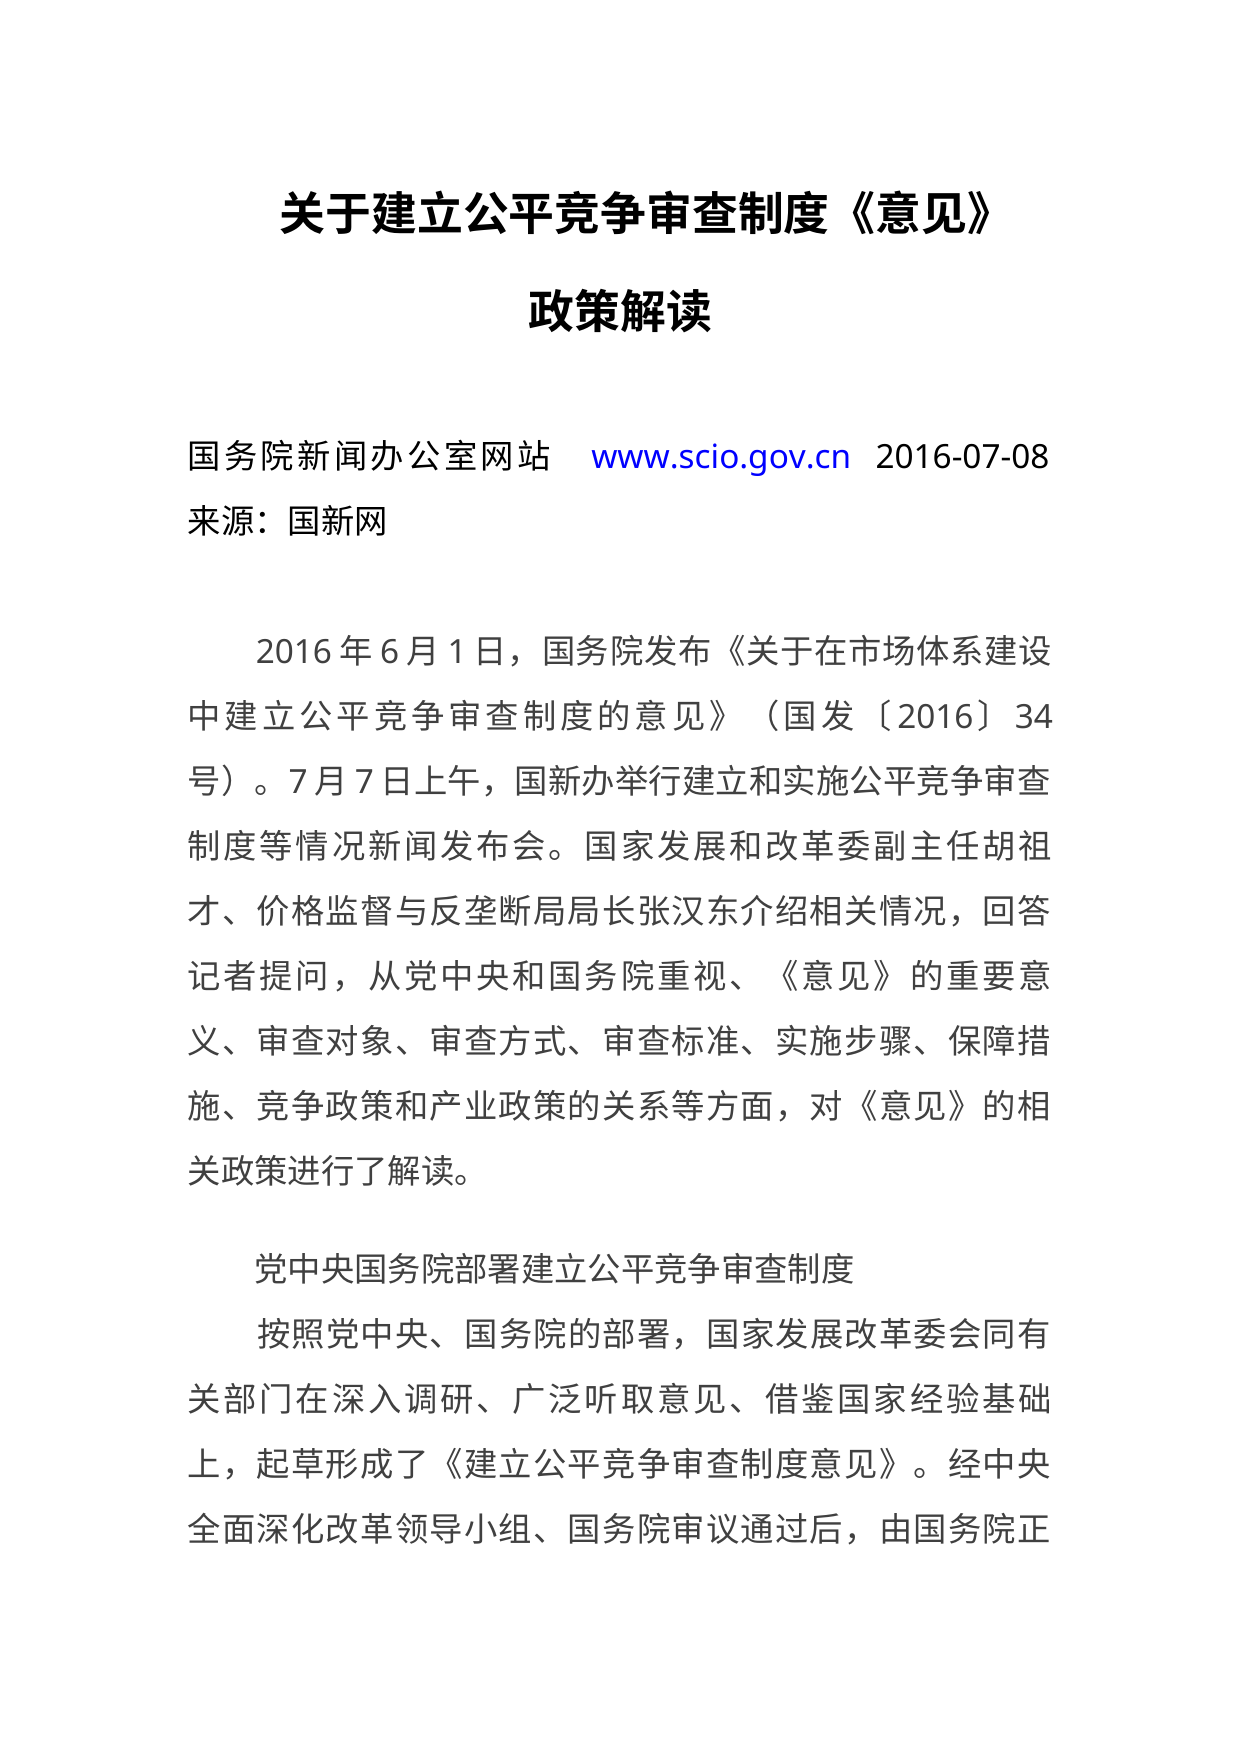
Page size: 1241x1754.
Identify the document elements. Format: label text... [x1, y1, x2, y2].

text 关于建立公平竞争审查制度《意见》 [187, 162, 1053, 259]
text 政策解读 [187, 259, 1053, 357]
text 国务院新闻办公室网站 www.scio.gov.cn 2016-07-08 来源：国新网 [187, 422, 1053, 552]
text 党中央国务院部署建立公平竞争审查制度 [187, 1234, 1053, 1299]
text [187, 1299, 1053, 1559]
text 2016年6月1日，国务院发布《关于在市场体系建设中建立公平竞争审查制度的意见》（国发〔2016〕34号）。7月7日上午，国新办举行建立和实施公平竞争审查制度等情况新闻发布会。国家发展和改革委副主任胡祖才、价格监督与反垄断局局长张汉东介绍相关情况，回答记者提问，从党中央和国务院重视、《意见》的重要意义、审查对象、审查方式、审查标准、实施步骤、保障措施、竞争政策和产业政策的关系等方面，对《意见》的相关政策进行了解读。 [187, 617, 1053, 1202]
